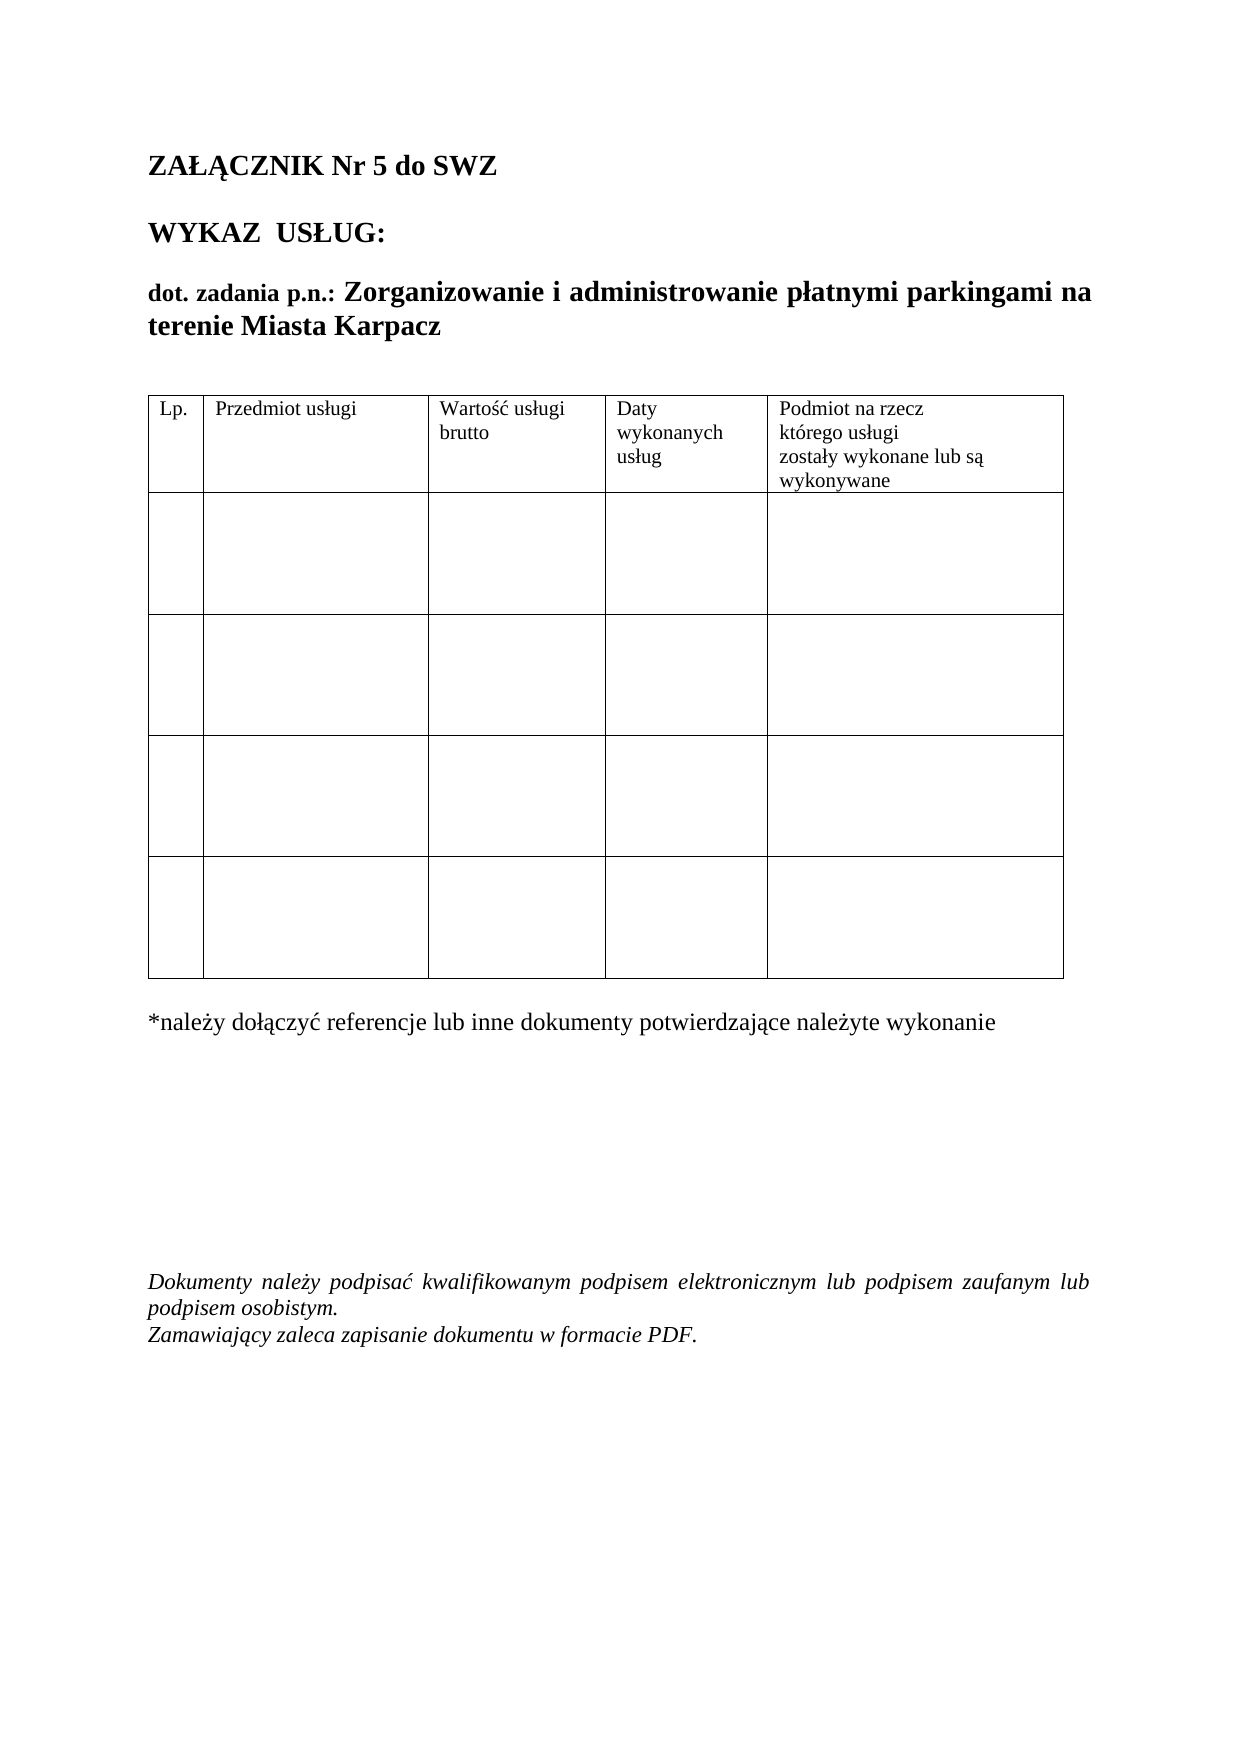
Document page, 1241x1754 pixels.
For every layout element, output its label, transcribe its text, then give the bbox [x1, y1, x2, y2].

table_header Wartość usługi brutto [429, 396, 605, 492]
text Dokumenty należy podpisać kwalifikowanym podpisem elektronicznym lub podpisem zaufanym lub podpisem osobistym. [148, 1268, 1093, 1321]
table_cell [606, 493, 767, 613]
table_cell [606, 615, 767, 735]
text Zamawiający zaleca zapisanie dokumentu w formacie PDF. [148, 1321, 1093, 1347]
table_header Podmiot na rzecz którego usługi zostały wykonane lub są wykonywane [768, 396, 1063, 492]
table_cell [149, 615, 203, 735]
table_cell [768, 736, 1063, 856]
table_header Daty wykonanych usług [606, 396, 767, 492]
table_header Lp. [149, 396, 203, 492]
table_cell [429, 615, 605, 735]
table_cell [204, 493, 428, 613]
table_cell [204, 615, 428, 735]
table_cell [606, 736, 767, 856]
text *należy dołączyć referencje lub inne dokumenty potwierdzające należyte wykonanie [148, 1007, 1093, 1036]
text WYKAZ USŁUG: [148, 215, 1093, 248]
table_cell [149, 857, 203, 978]
table_cell [606, 857, 767, 978]
table_header Przedmiot usługi [204, 396, 428, 492]
table_cell [429, 736, 605, 856]
table_cell [204, 736, 428, 856]
text dot. zadania p.n.: Zorganizowanie i administrowanie płatnymi parkingami na terenie Miasta Karpacz [148, 274, 1093, 341]
table_cell [149, 736, 203, 856]
table_cell [768, 857, 1063, 978]
table_cell [149, 493, 203, 613]
table_cell [768, 615, 1063, 735]
table_cell [768, 493, 1063, 613]
table_cell [429, 493, 605, 613]
text ZAŁĄCZNIK Nr 5 do SWZ [148, 148, 1093, 181]
table_cell [429, 857, 605, 978]
table_cell [204, 857, 428, 978]
